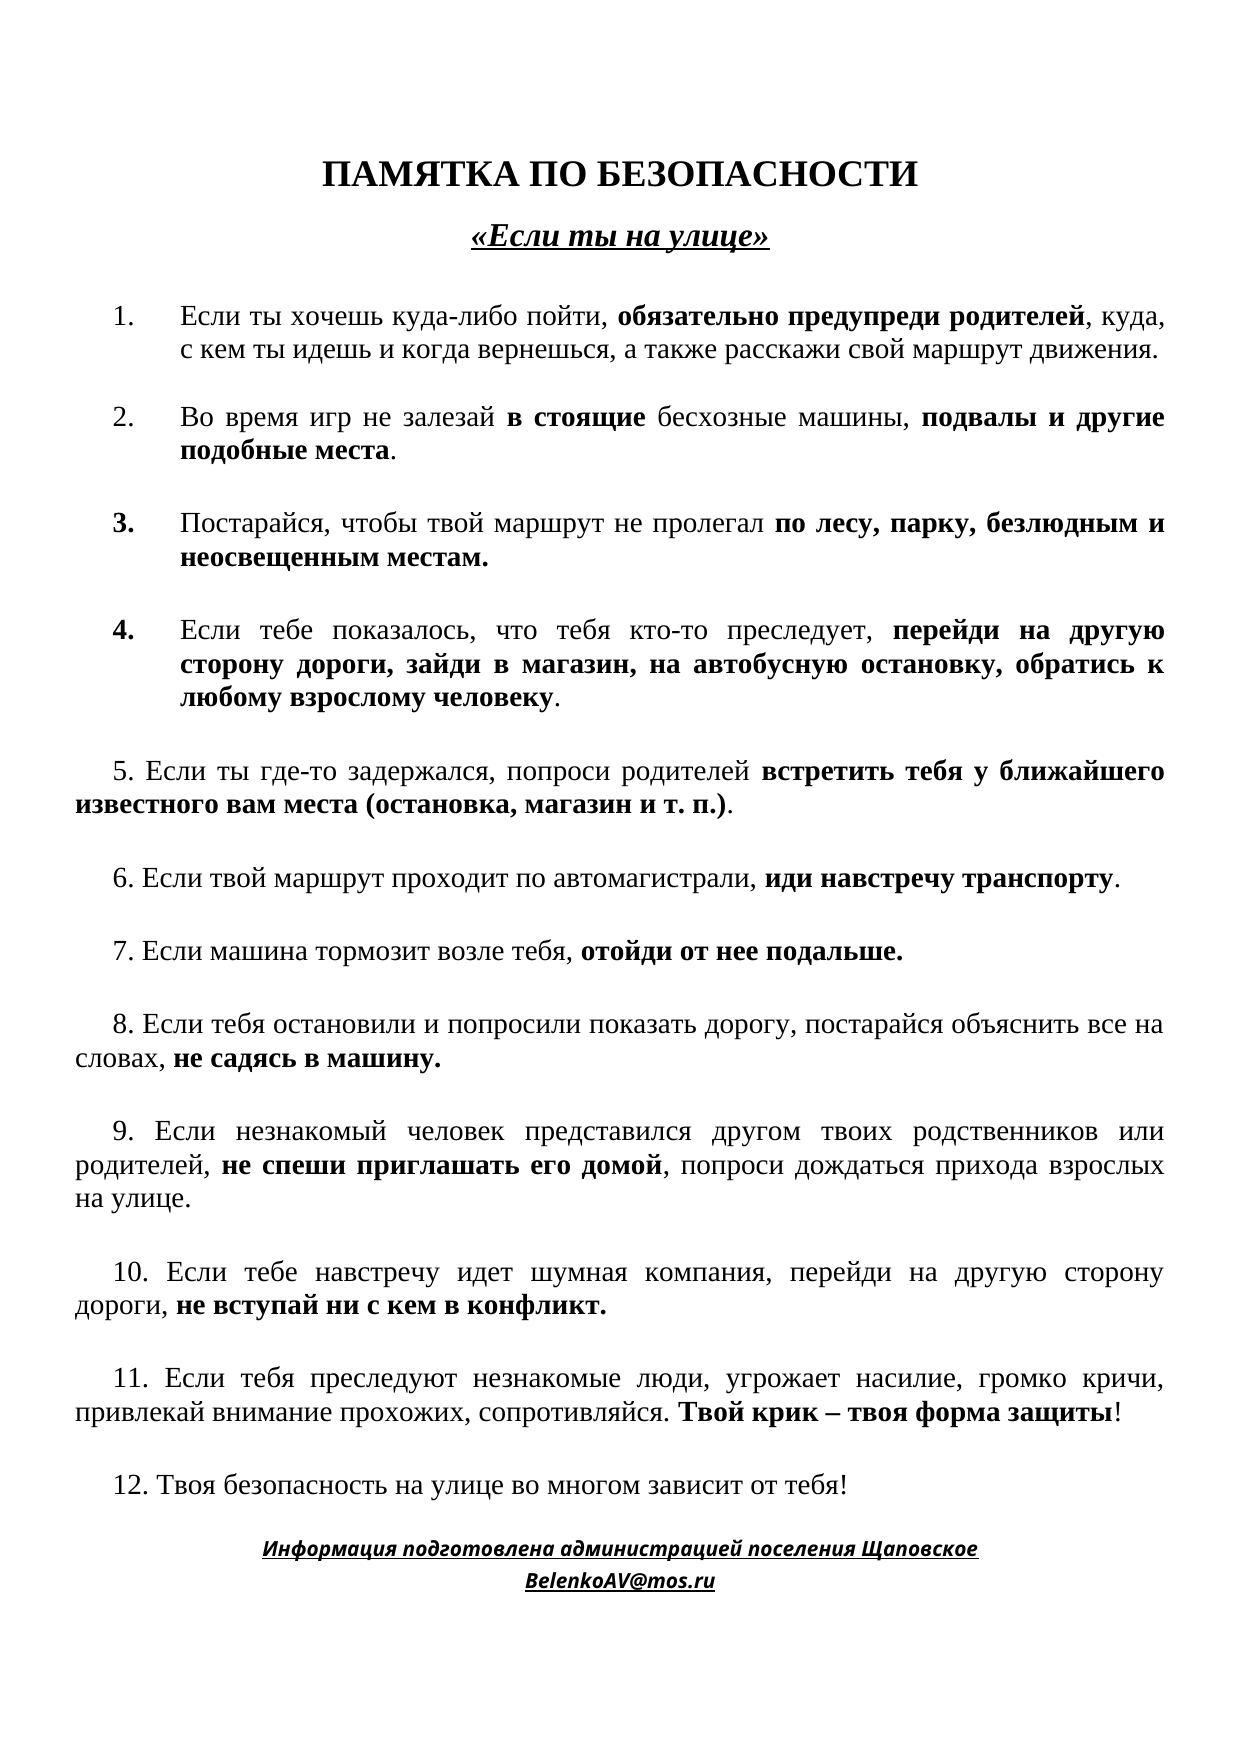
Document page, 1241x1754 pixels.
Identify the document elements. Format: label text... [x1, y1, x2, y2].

text 10. Если тебе навстречу идет шумная компания, перейди на другую сторону дороги, не вступай ни с кем в конфликт. [75, 1254, 1165, 1321]
text «Если ты на улице» [75, 215, 1165, 253]
text 9. Если незнакомый человек представился другом твоих родственников или родителей, не спеши приглашать его домой, попроси дождаться прихода взрослых на улице. [75, 1113, 1165, 1214]
text 12. Твоя безопасность на улице во многом зависит от тебя! [75, 1467, 1165, 1501]
list BelenkoAV@mos.ru [75, 1566, 1165, 1595]
text 6. Если твой маршрут проходит по автомагистрали, иди навстречу транспорту. [75, 860, 1165, 893]
text 11. Если тебя преследуют незнакомые люди, угрожает насилие, громко кричи, привлекай внимание прохожих, сопротивляйся. Твой крик – твоя форма защиты! [75, 1361, 1165, 1428]
list Постарайся, чтобы твой маршрут не пролегал по лесу, парку, безлюдным и неосвещенным местам. [112, 506, 1165, 573]
text 7. Если машина тормозит возле тебя, отойди от нее подальше. [75, 933, 1165, 967]
list Информация подготовлена администрацией поселения Щаповское [75, 1534, 1165, 1562]
list Во время игр не залезай в стоящие бесхозные машины, подвалы и другие подобные места. [112, 399, 1165, 466]
list Если тебе показалось, что тебя кто-то преследует, перейди на другую сторону дороги, зайди в магазин, на автобусную остановку, обратись к любому взрослому человеку. [112, 612, 1165, 713]
text ПАМЯТКА ПО БЕЗОПАСНОСТИ [75, 151, 1165, 194]
list Если ты хочешь куда-либо пойти, обязательно предупреди родителей, куда, с кем ты идешь и когда вернешься, а также расскажи свой маршрут движения. [112, 298, 1165, 365]
text 8. Если тебя остановили и попросили показать дорогу, постарайся объяснить все на словах, не садясь в машину. [75, 1006, 1165, 1073]
text 5. Если ты где-то задержался, попроси родителей встретить тебя у ближайшего известного вам места (остановка, магазин и т. п.). [75, 753, 1165, 820]
